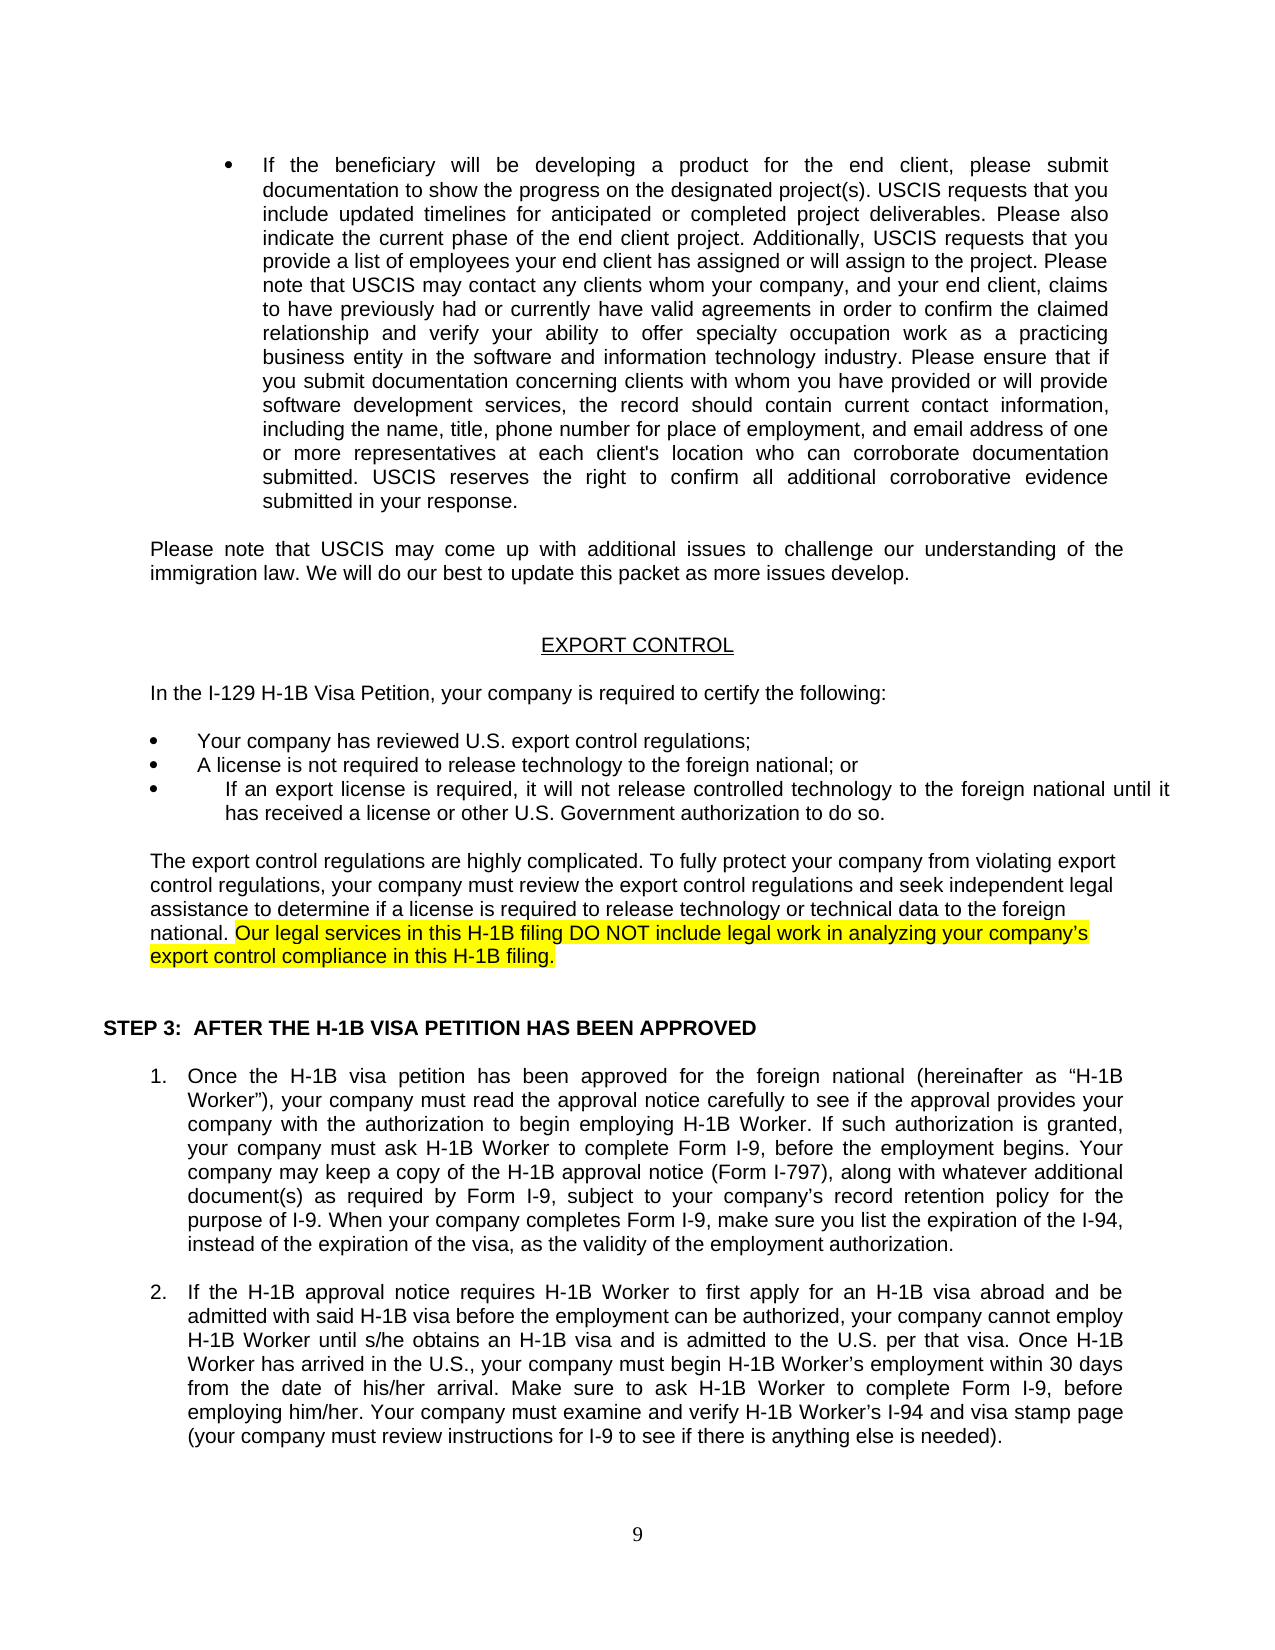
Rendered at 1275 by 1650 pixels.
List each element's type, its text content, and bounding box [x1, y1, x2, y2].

list Your company has reviewed U.S. export control regulations; [150, 728, 1172, 752]
text EXPORT CONTROL [103, 633, 1172, 657]
text The export control regulations are highly complicated. To fully protect your company from violating export control regulations, your company must review the export control regulations and seek independent legal assistance to determine if a license is required to release technology or technical data to the foreign national. Our legal services in this H-1B filing DO NOT include legal work in analyzing your company’s export control compliance in this H-1B filing. [150, 848, 1125, 968]
list If the H-1B approval notice requires H-1B Worker to first apply for an H-1B visa abroad and be admitted with said H-1B visa before the employment can be authorized, your company cannot employ H-1B Worker until s/he obtains an H-1B visa and is admitted to the U.S. per that visa. Once H-1B Worker has arrived in the U.S., your company must begin H-1B Worker’s employment within 30 days from the date of his/her arrival. Make sure to ask H-1B Worker to complete Form I-9, before employing him/her. Your company must examine and verify H-1B Worker’s I-94 and visa stamp page (your company must review instructions for I-9 to see if there is anything else is needed). [150, 1280, 1125, 1447]
list Once the H-1B visa petition has been approved for the foreign national (hereinafter as “H-1B Worker”), your company must read the approval notice carefully to see if the approval provides your company with the authorization to begin employing H-1B Worker. If such authorization is granted, your company must ask H-1B Worker to complete Form I-9, before the employment begins. Your company may keep a copy of the H-1B approval notice (Form I-797), along with whatever additional document(s) as required by Form I-9, subject to your company’s record retention policy for the purpose of I-9. When your company completes Form I-9, make sure you list the expiration of the I-94, instead of the expiration of the visa, as the validity of the employment authorization. [150, 1064, 1125, 1256]
text Please note that USCIS may come up with additional issues to challenge our understanding of the immigration law. We will do our best to update this packet as more issues develop. [150, 537, 1125, 585]
text STEP 3: AFTER THE H-1B VISA PETITION HAS BEEN APPROVED [103, 1016, 1172, 1040]
list If an export license is required, it will not release controlled technology to the foreign national until it has received a license or other U.S. Government authorization to do so. [150, 777, 1172, 824]
list If the beneficiary will be developing a product for the end client, please submit documentation to show the progress on the designated project(s). USCIS requests that you include updated timelines for anticipated or completed project deliverables. Please also indicate the current phase of the end client project. Additionally, USCIS requests that you provide a list of employees your end client has assigned or will assign to the project. Please note that USCIS may contact any clients whom your company, and your end client, claims to have previously had or currently have valid agreements in order to confirm the claimed relationship and verify your ability to offer specialty occupation work as a practicing business entity in the software and information technology industry. Please ensure that if you submit documentation concerning clients with whom you have provided or will provide software development services, the record should contain current contact information, including the name, title, phone number for place of employment, and email address of one or more representatives at each client's location who can corroborate documentation submitted. USCIS reserves the right to confirm all additional corroborative evidence submitted in your response. [225, 153, 1110, 513]
list A license is not required to release technology to the foreign national; or [150, 752, 1172, 777]
text In the I-129 H-1B Visa Petition, your company is required to certify the following: [103, 681, 1172, 704]
